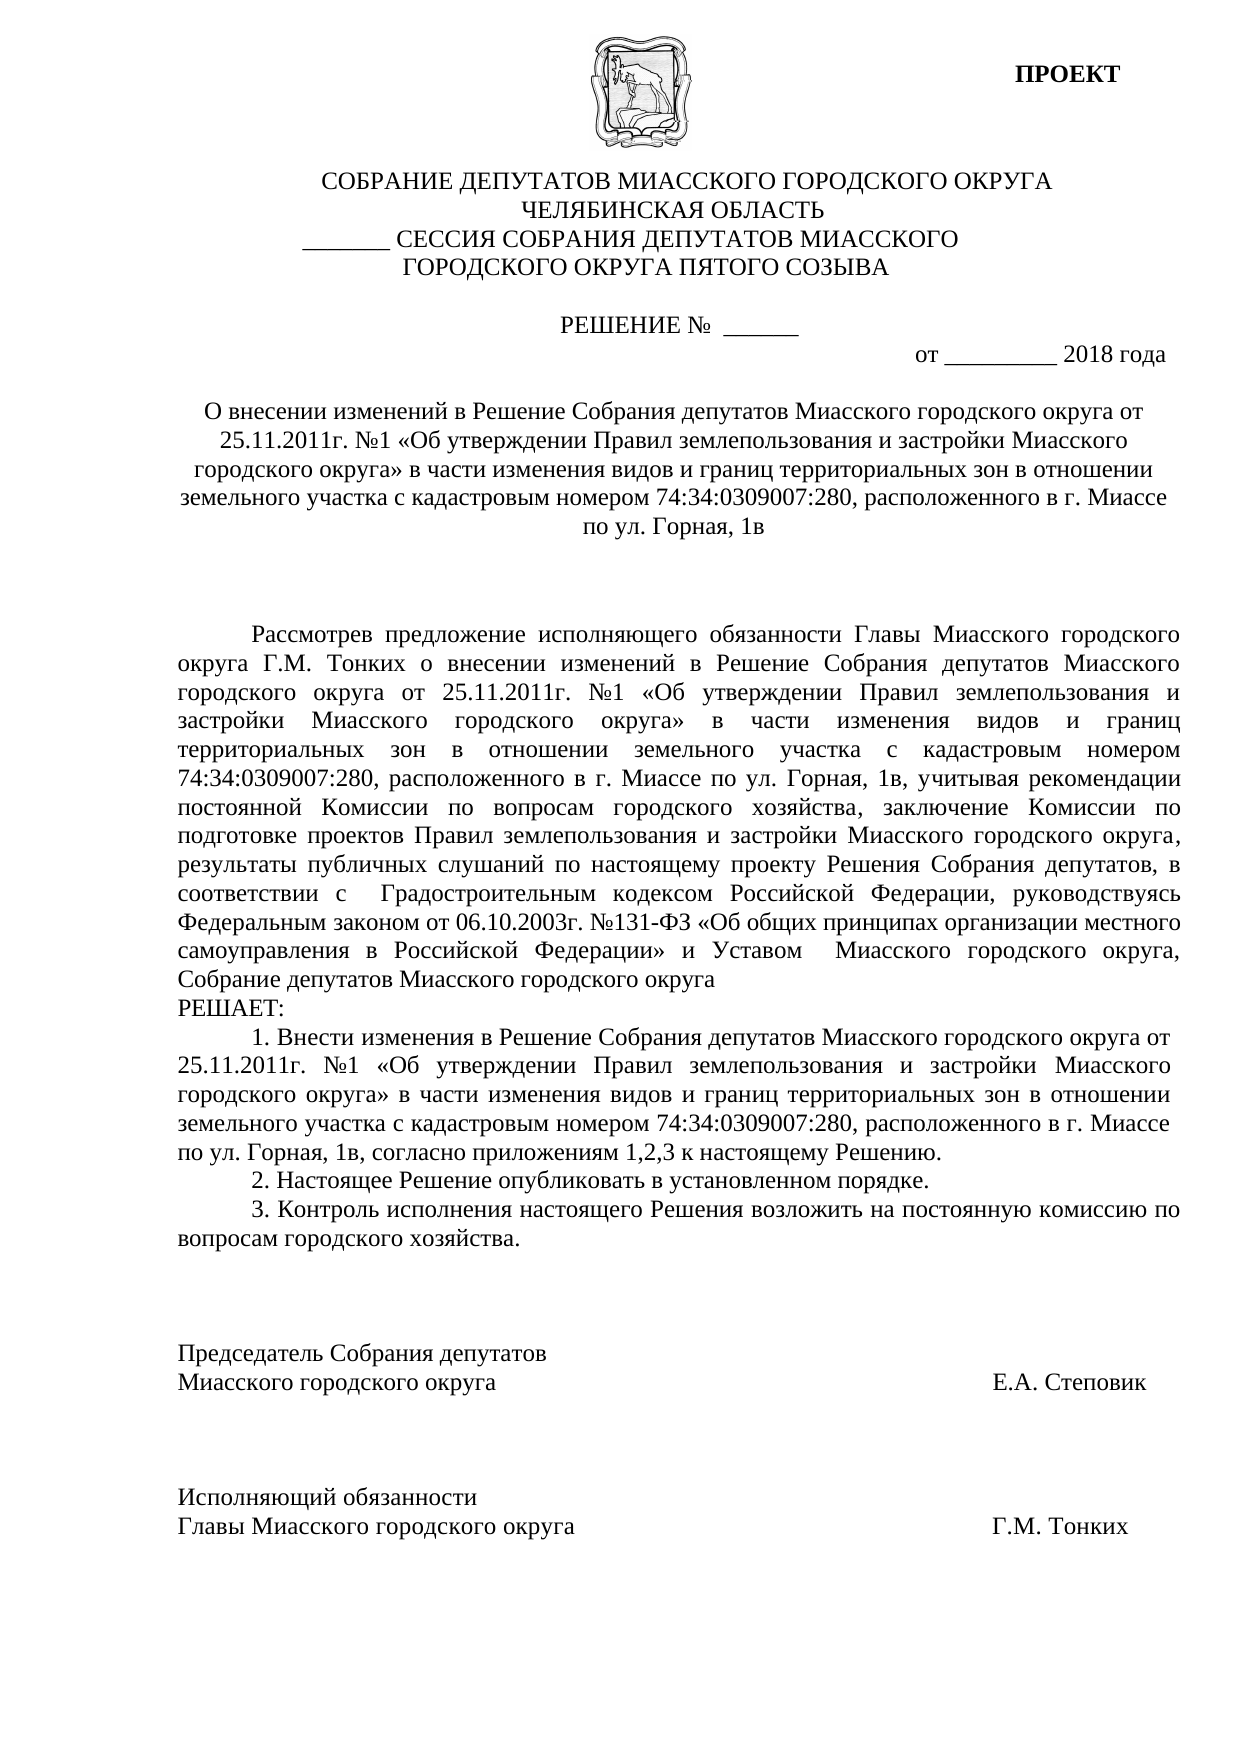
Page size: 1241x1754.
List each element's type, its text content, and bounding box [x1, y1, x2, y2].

text ЧЕЛЯБИНСКАЯ ОБЛАСТЬ [177, 195, 1181, 224]
text 2. Настоящее Решение опубликовать в установленном порядке. [177, 1166, 1181, 1194]
text ГОРОДСКОГО ОКРУГА ПЯТОГО СОЗЫВА [177, 252, 1181, 281]
text ПРОЕКТ [215, 59, 1181, 88]
text Миасского городского округа Е.А. Степовик [177, 1368, 1181, 1396]
text РЕШЕНИЕ № ______ [177, 310, 1181, 339]
text Исполняющий обязанности [177, 1482, 1181, 1511]
picture [589, 88, 693, 151]
picture [589, 34, 693, 59]
text Председатель Собрания депутатов [177, 1339, 1181, 1367]
text РЕШАЕТ: [177, 993, 1181, 1022]
text СОБРАНИЕ ДЕПУТАТОВ МИАССКОГО ГОРОДСКОГО ОКРУГА [177, 166, 1181, 195]
text Рассмотрев предложение исполняющего обязанности Главы Миасского городского округа Г.М. Тонких о внесении изменений в Решение Собрания депутатов Миасского городского округа от 25.11.2011г. №1 «Об утверждении Правил землепользования и застройки Миасского городского округа» в части изменения видов и границ территориальных зон в отношении земельного участка с кадастровым номером 74:34:0309007:280, расположенного в г. Миассе по ул. Горная, 1в, учитывая рекомендации постоянной Комиссии по вопросам городского хозяйства, заключение Комиссии по подготовке проектов Правил землепользования и застройки Миасского городского округа, результаты публичных слушаний по настоящему проекту Решения Собрания депутатов, в соответствии с Градостроительным кодексом Российской Федерации, руководствуясь Федеральным законом от 06.10.2003г. №131-ФЗ «Об общих принципах организации местного самоуправления в Российской Федерации» и Уставом Миасского городского округа, Собрание депутатов Миасского городского округа [177, 619, 1181, 993]
table_header О внесении изменений в Решение Собрания депутатов Миасского городского округа от 25.11.2011г. №1 «Об утверждении Правил землепользования и застройки Миасского городского округа» в части изменения видов и границ территориальных зон в отношении земельного участка с кадастровым номером 74:34:0309007:280, расположенного в г. Миассе по ул. Горная, 1в [166, 396, 1181, 591]
text _______ СЕССИЯ СОБРАНИЯ ДЕПУТАТОВ МИАССКОГО [177, 224, 1181, 252]
text от _________ 2018 года [177, 339, 1181, 367]
text Главы Миасского городского округа Г.М. Тонких [177, 1511, 1181, 1540]
text 3. Контроль исполнения настоящего Решения возложить на постоянную комиссию по вопросам городского хозяйства. [177, 1194, 1181, 1252]
text 1. Внести изменения в Решение Собрания депутатов Миасского городского округа от 25.11.2011г. №1 «Об утверждении Правил землепользования и застройки Миасского городского округа» в части изменения видов и границ территориальных зон в отношении земельного участка с кадастровым номером 74:34:0309007:280, расположенного в г. Миассе по ул. Горная, 1в, согласно приложениям 1,2,3 к настоящему Решению. [177, 1022, 1171, 1166]
